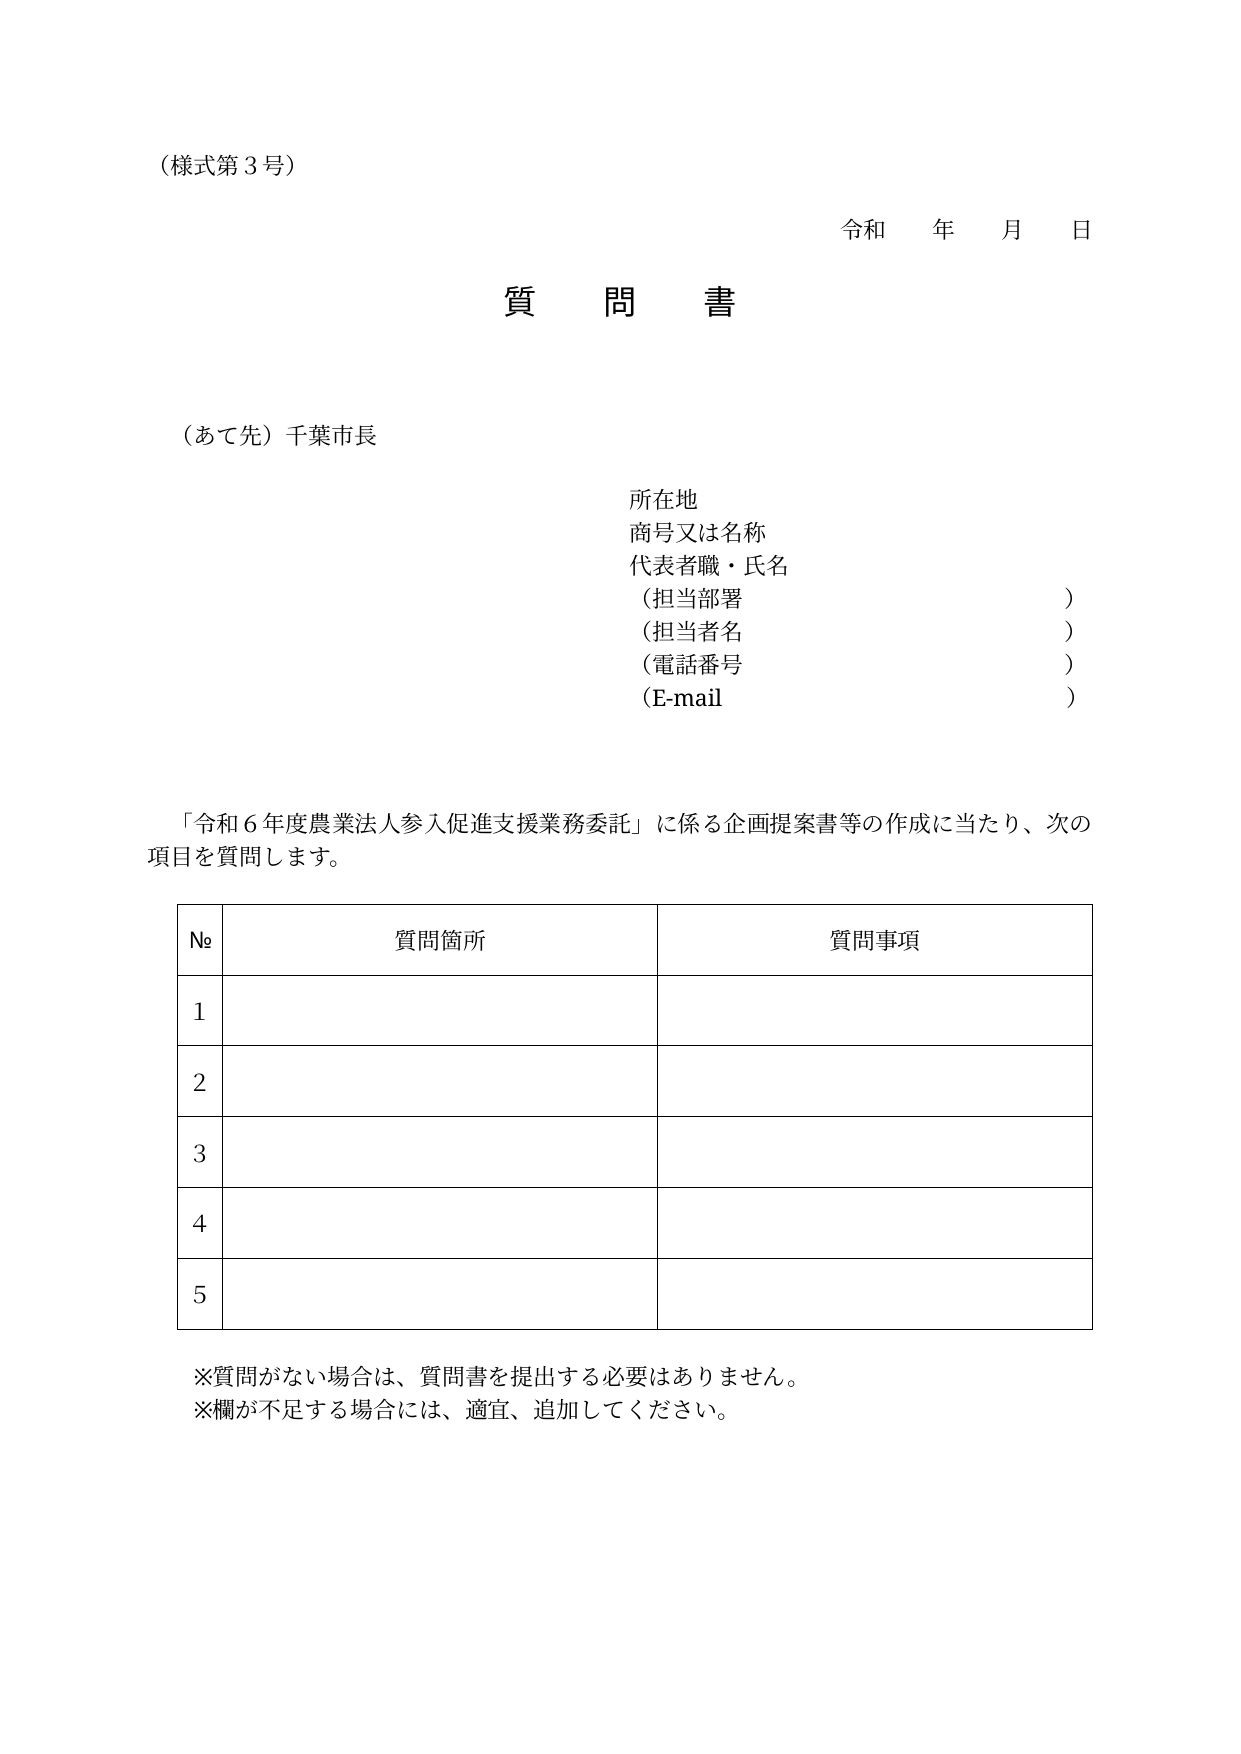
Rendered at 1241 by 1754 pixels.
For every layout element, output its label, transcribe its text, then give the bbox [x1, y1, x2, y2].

table_cell [223, 1117, 657, 1187]
text （担当者名 ） [148, 614, 1092, 647]
table_cell [223, 976, 657, 1045]
table_header № [178, 905, 222, 974]
table_cell [658, 1046, 1092, 1116]
text （あて先）千葉市長 [148, 418, 1092, 451]
text （様式第３号） [148, 148, 1093, 181]
text （電話番号 ） [148, 647, 1092, 680]
table_cell [658, 1117, 1092, 1187]
table_header 質問箇所 [223, 905, 657, 974]
table_cell ３ [178, 1117, 222, 1187]
text ※欄が不足する場合には、適宜、追加してください。 [148, 1393, 1092, 1426]
table_cell ５ [178, 1259, 222, 1329]
text （担当部署 ） [148, 581, 1092, 614]
text （E-mail ） [148, 680, 1092, 713]
table_cell [658, 976, 1092, 1045]
table_cell [223, 1188, 657, 1258]
table_cell [658, 1259, 1092, 1329]
text 質 問 書 [148, 276, 1093, 324]
text 代表者職・氏名 [148, 548, 1092, 581]
table_cell [223, 1259, 657, 1329]
table_cell [658, 1188, 1092, 1258]
table_cell １ [178, 976, 222, 1045]
table_cell ２ [178, 1046, 222, 1116]
table_cell ４ [178, 1188, 222, 1258]
text 令和 年 月 日 [148, 212, 1093, 245]
table_cell [223, 1046, 657, 1116]
text 「令和６年度農業法人参入促進支援業務委託」に係る企画提案書等の作成に当たり、次の項目を質問します。 [148, 807, 1092, 872]
table_header 質問事項 [658, 905, 1092, 974]
text 所在地 [148, 482, 909, 515]
text 商号又は名称 [148, 515, 1092, 548]
text ※質問がない場合は、質問書を提出する必要はありません。 [148, 1359, 1092, 1393]
